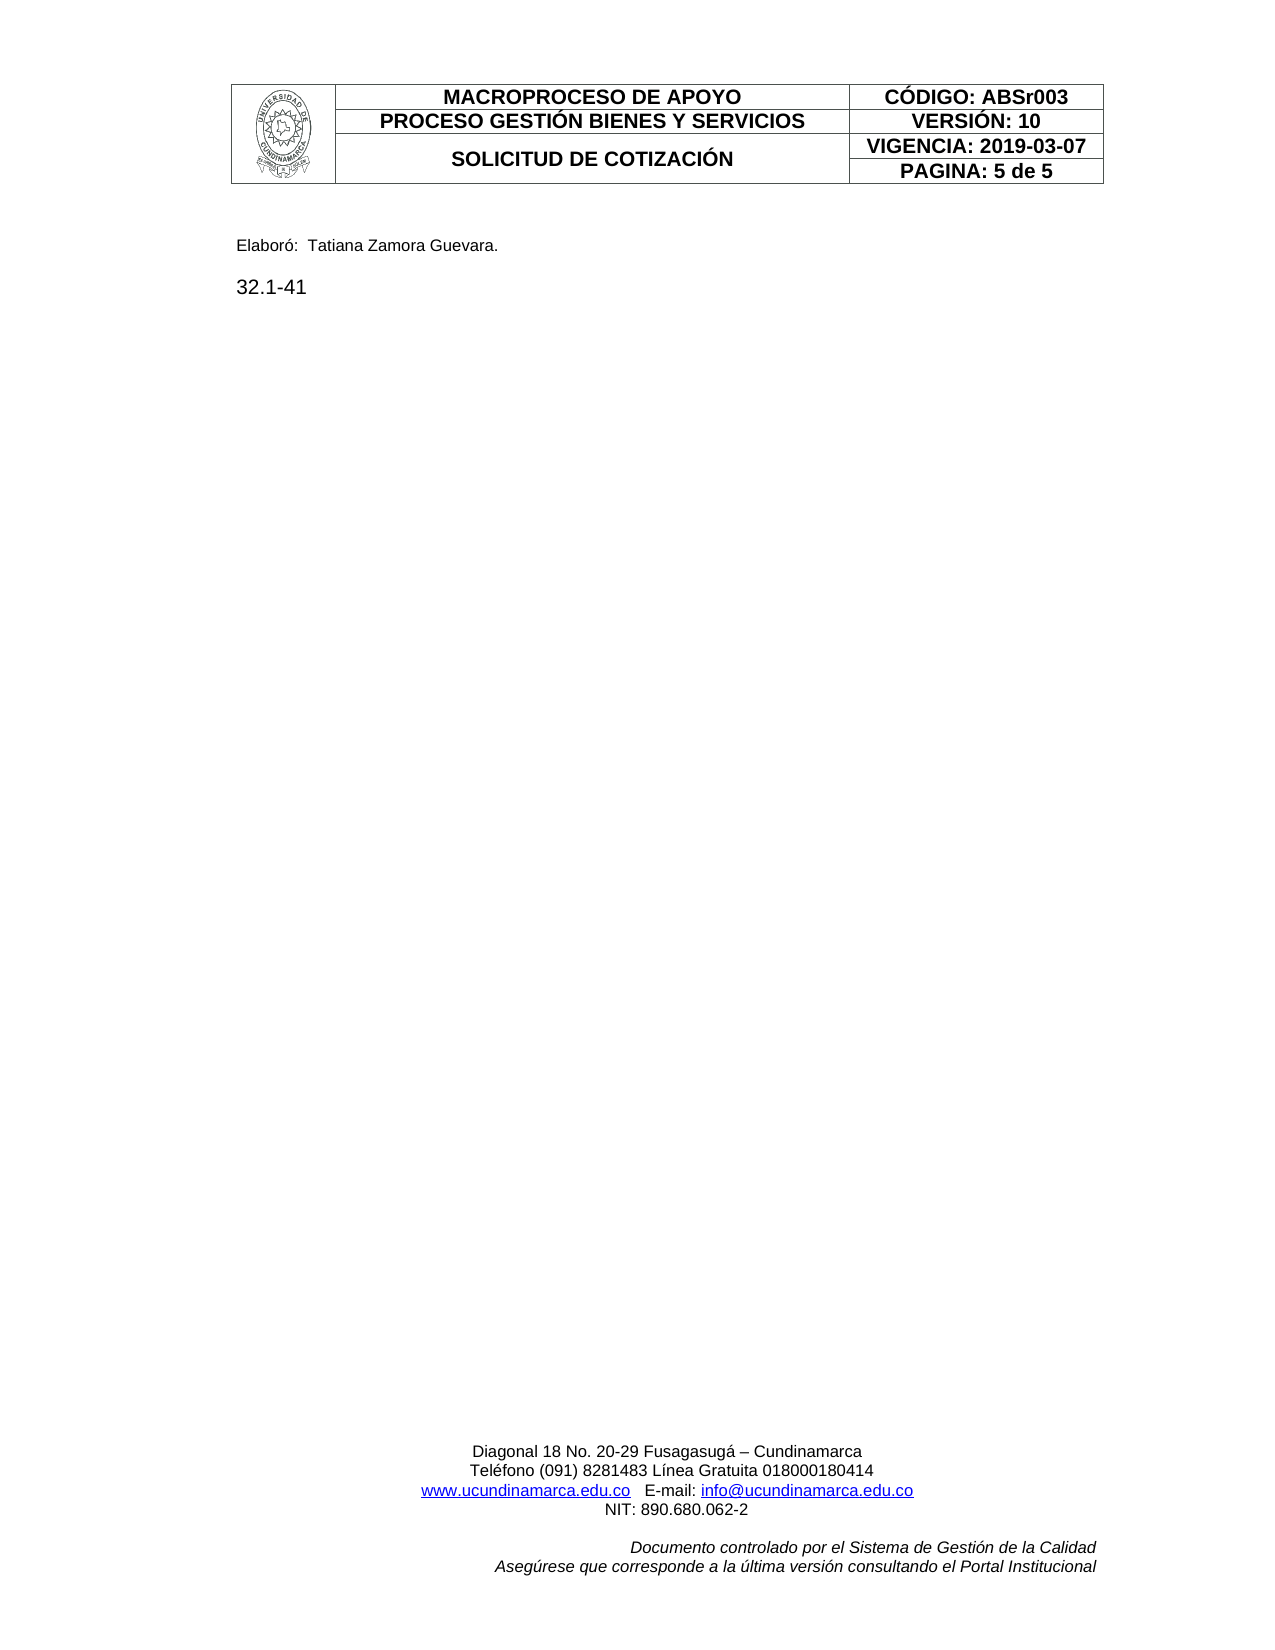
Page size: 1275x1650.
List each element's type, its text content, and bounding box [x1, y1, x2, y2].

picture [253, 89, 313, 179]
list Elaboró: Tatiana Zamora Guevara. [236, 236, 1098, 255]
list 32.1-41 [236, 274, 1098, 298]
